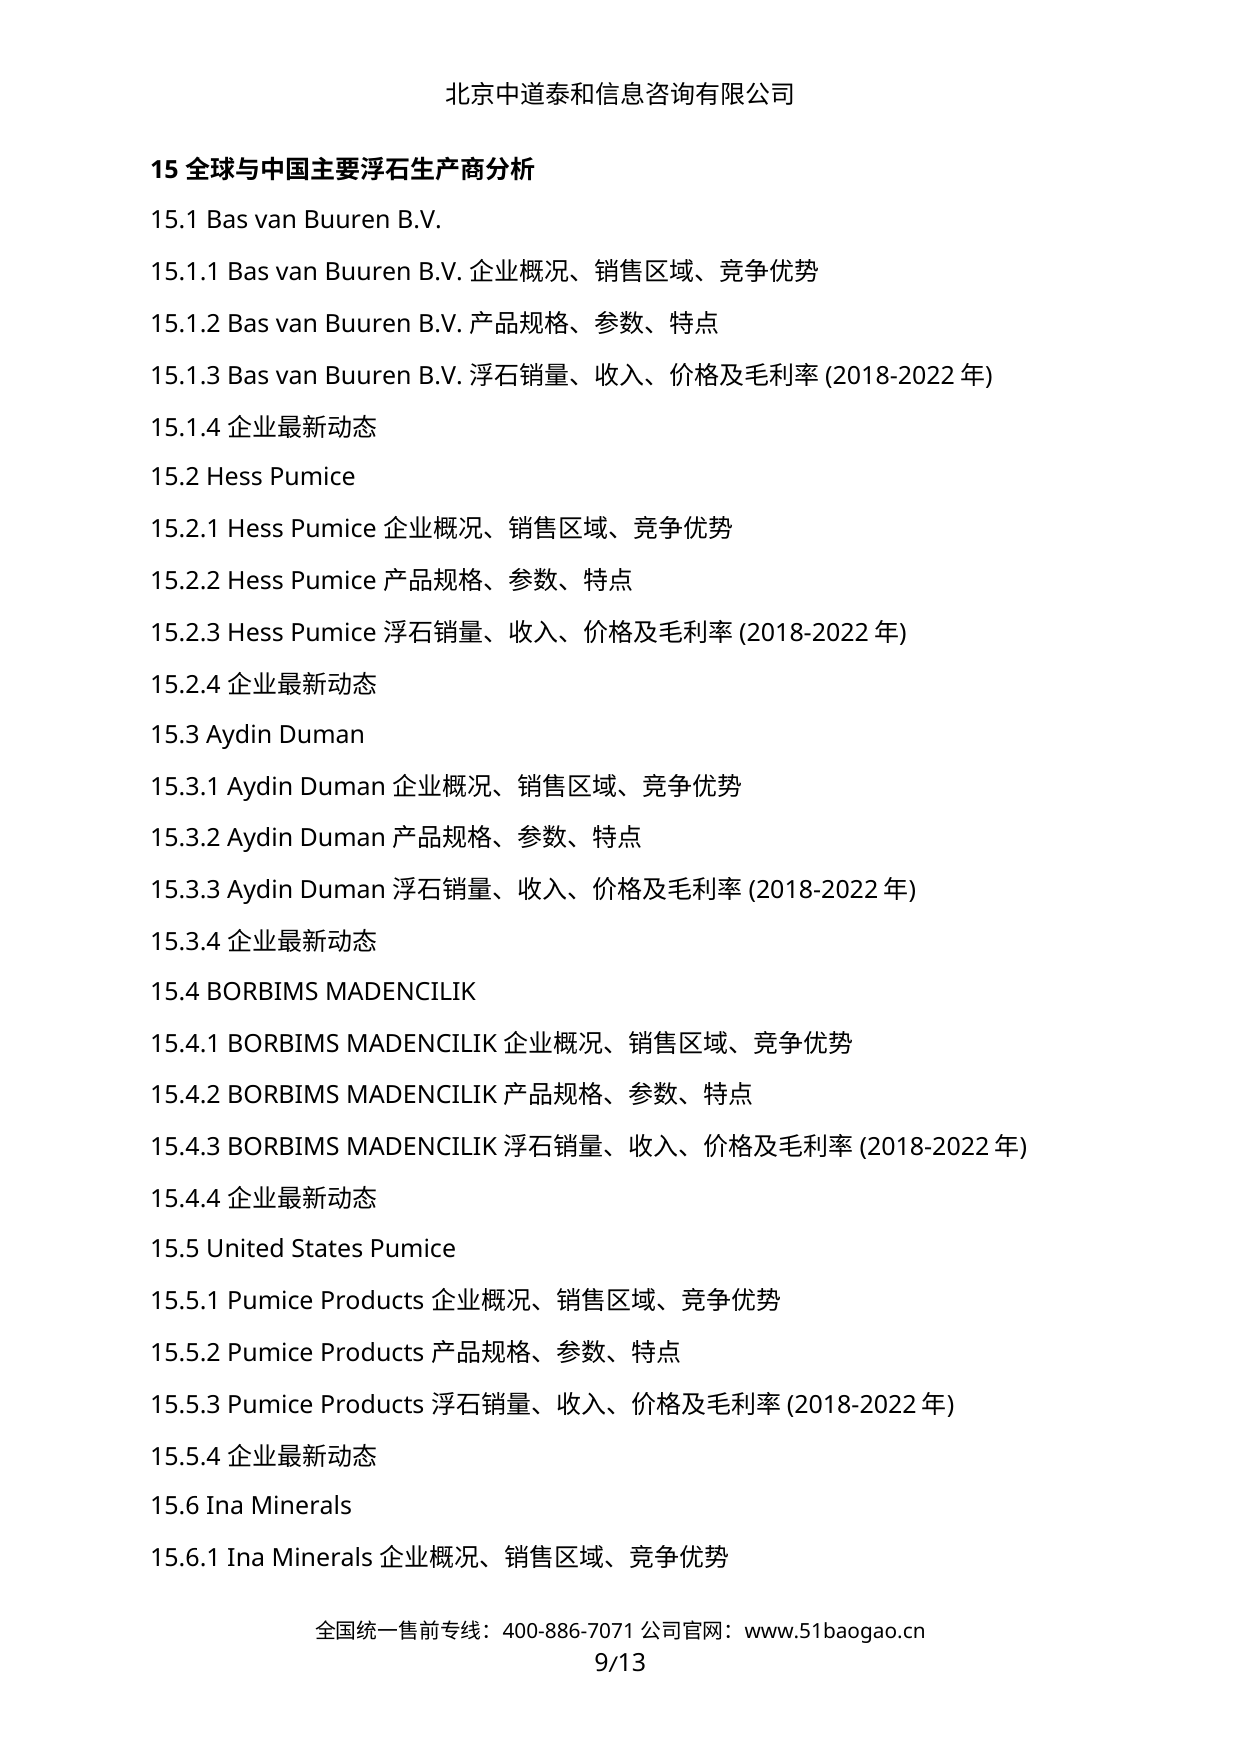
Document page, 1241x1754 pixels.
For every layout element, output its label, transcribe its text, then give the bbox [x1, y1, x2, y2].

text 15.4.1 BORBIMS MADENCILIK 企业概况、销售区域、竞争优势 [150, 1023, 1090, 1059]
text 15.3.2 Aydin Duman 产品规格、参数、特点 [150, 818, 1090, 854]
text 15.1.1 Bas van Buuren B.V. 企业概况、销售区域、竞争优势 [150, 252, 1090, 288]
text 15.3.1 Aydin Duman 企业概况、销售区域、竞争优势 [150, 766, 1090, 802]
text 15.4 BORBIMS MADENCILIK [150, 973, 1090, 1007]
text 15.2.2 Hess Pumice 产品规格、参数、特点 [150, 561, 1090, 597]
text 15.5.2 Pumice Products 产品规格、参数、特点 [150, 1332, 1090, 1368]
text 15.1.4 企业最新动态 [150, 407, 1090, 443]
text 15.2 Hess Pumice [150, 459, 1090, 493]
text 15.6.1 Ina Minerals 企业概况、销售区域、竞争优势 [150, 1537, 1090, 1574]
text 15.3.4 企业最新动态 [150, 922, 1090, 958]
text 15.4.3 BORBIMS MADENCILIK 浮石销量、收入、价格及毛利率 (2018-2022年) [150, 1127, 1090, 1163]
text 15.1.3 Bas van Buuren B.V. 浮石销量、收入、价格及毛利率 (2018-2022年) [150, 355, 1090, 392]
text 15.4.4 企业最新动态 [150, 1179, 1090, 1215]
text 15.2.1 Hess Pumice 企业概况、销售区域、竞争优势 [150, 509, 1090, 545]
text 15.4.2 BORBIMS MADENCILIK 产品规格、参数、特点 [150, 1075, 1090, 1111]
text 15 全球与中国主要浮石生产商分析 [150, 150, 1090, 186]
text 15.1 Bas van Buuren B.V. [150, 202, 1090, 236]
text 15.2.3 Hess Pumice 浮石销量、收入、价格及毛利率 (2018-2022年) [150, 612, 1090, 649]
text 15.5.4 企业最新动态 [150, 1436, 1090, 1472]
text 15.5.3 Pumice Products 浮石销量、收入、价格及毛利率 (2018-2022年) [150, 1384, 1090, 1420]
text 15.5.1 Pumice Products 企业概况、销售区域、竞争优势 [150, 1280, 1090, 1317]
text 15.1.2 Bas van Buuren B.V. 产品规格、参数、特点 [150, 303, 1090, 340]
text 15.3.3 Aydin Duman 浮石销量、收入、价格及毛利率 (2018-2022年) [150, 870, 1090, 906]
text 15.3 Aydin Duman [150, 716, 1090, 750]
text 15.6 Ina Minerals [150, 1488, 1090, 1522]
text 15.2.4 企业最新动态 [150, 664, 1090, 701]
text 15.5 United States Pumice [150, 1231, 1090, 1265]
